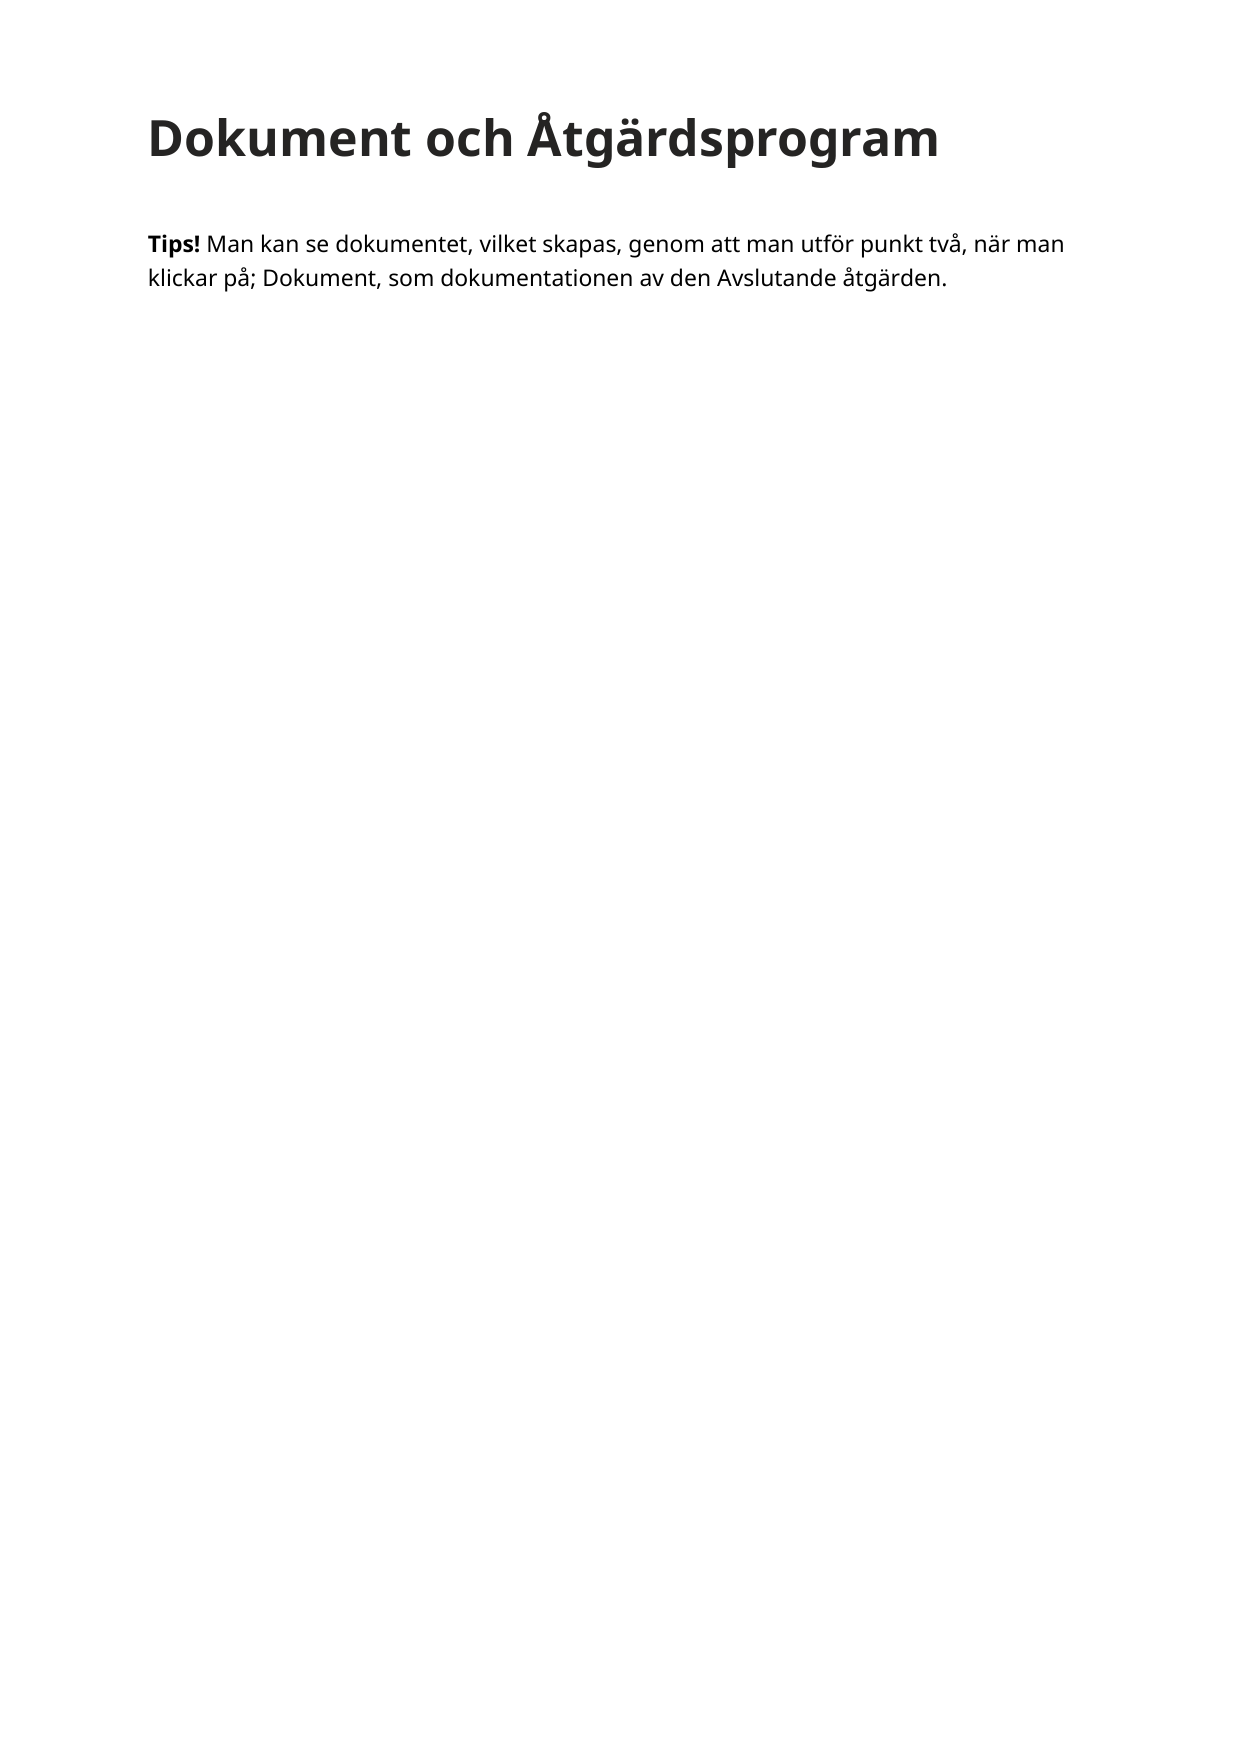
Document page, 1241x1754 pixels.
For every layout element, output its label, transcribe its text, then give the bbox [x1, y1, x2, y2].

text Tips! Man kan se dokumentet, vilket skapas, genom att man utför punkt två, när man klickar på; Dokument, som dokumentationen av den Avslutande åtgärden. [148, 228, 1093, 293]
